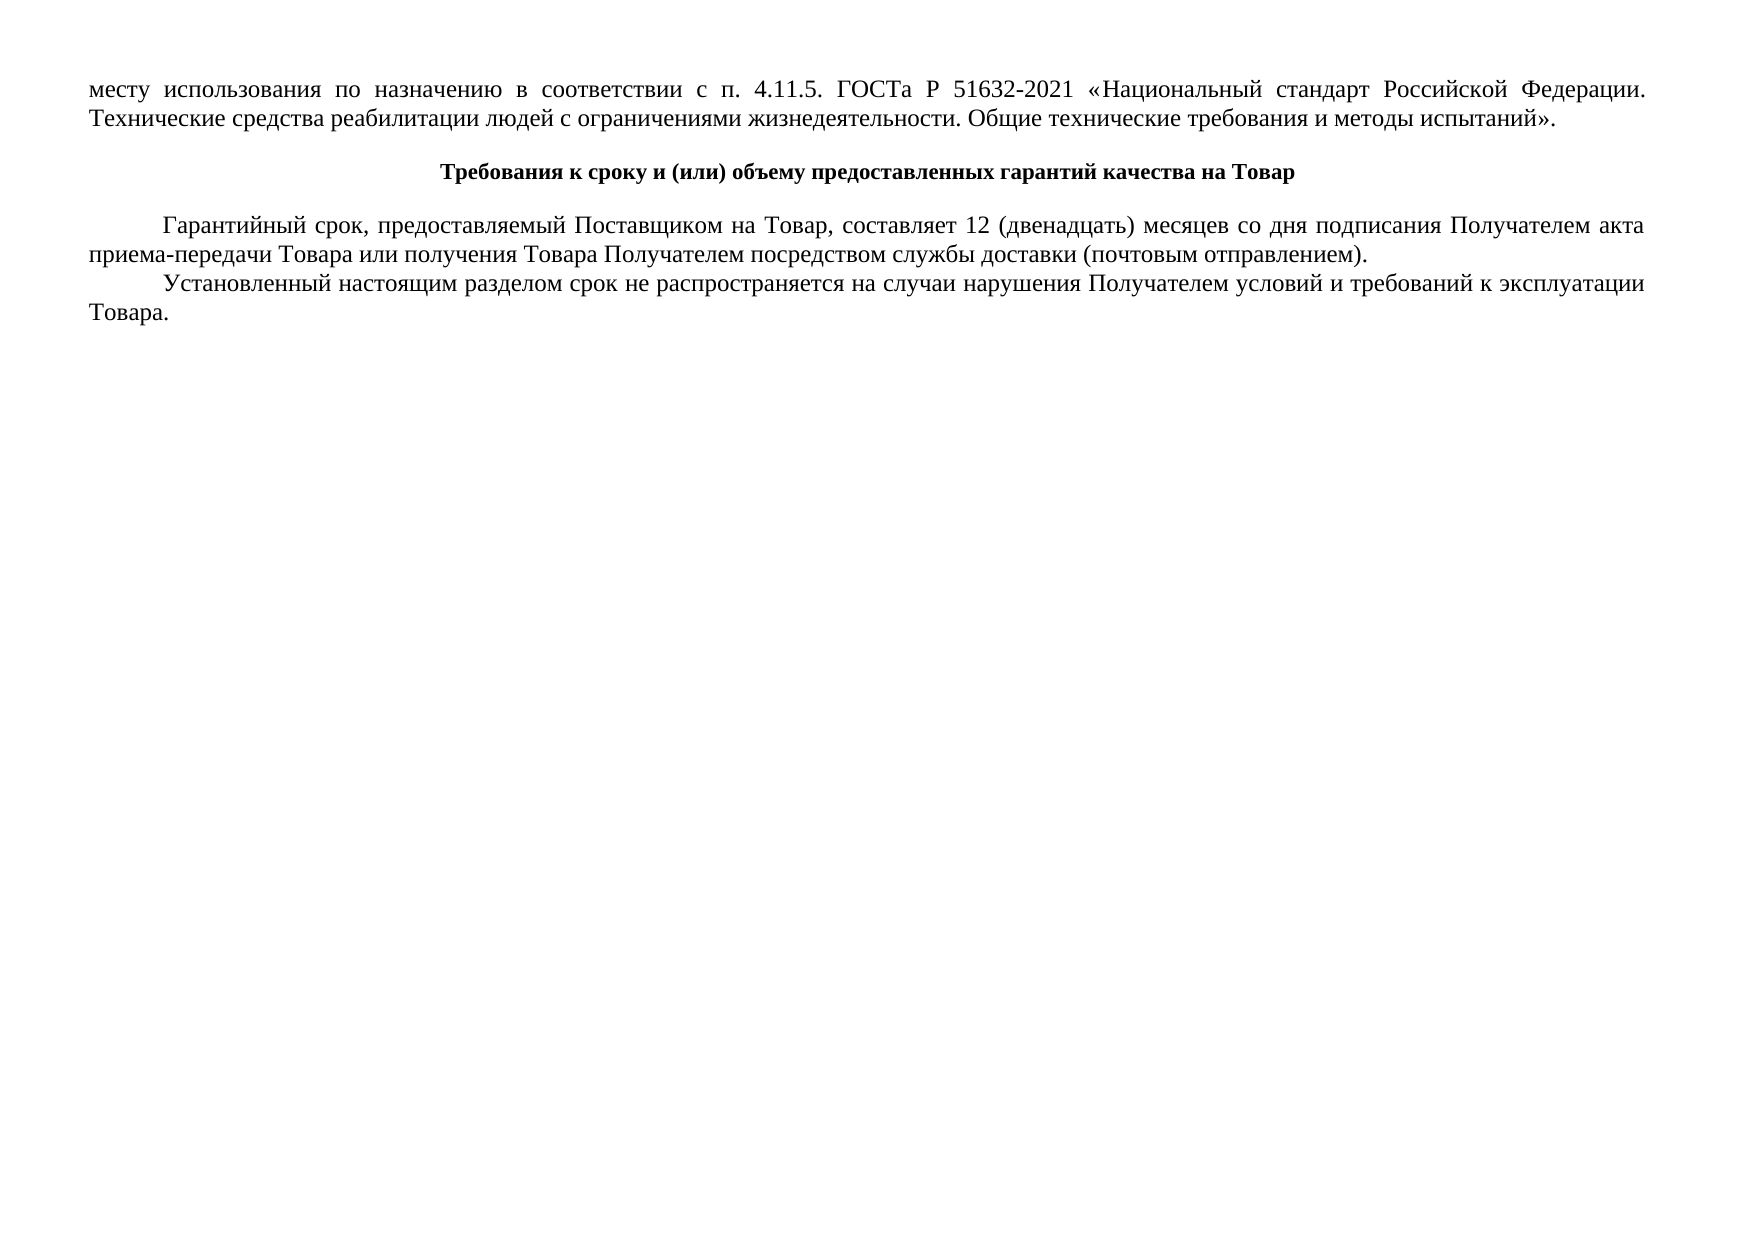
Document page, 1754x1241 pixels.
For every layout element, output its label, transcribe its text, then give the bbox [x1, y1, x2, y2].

text Требования к сроку и (или) объему предоставленных гарантий качества на Товар [89, 158, 1646, 184]
text Гарантийный срок, предоставляемый Поставщиком на Товар, составляет 12 (двенадцать) месяцев со дня подписания Получателем акта приема-передачи Товара или получения Товара Получателем посредством службы доставки (почтовым отправлением). [89, 210, 1646, 268]
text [89, 74, 1646, 131]
text Установленный настоящим разделом срок не распространяется на случаи нарушения Получателем условий и требований к эксплуатации Товара. [89, 268, 1646, 325]
